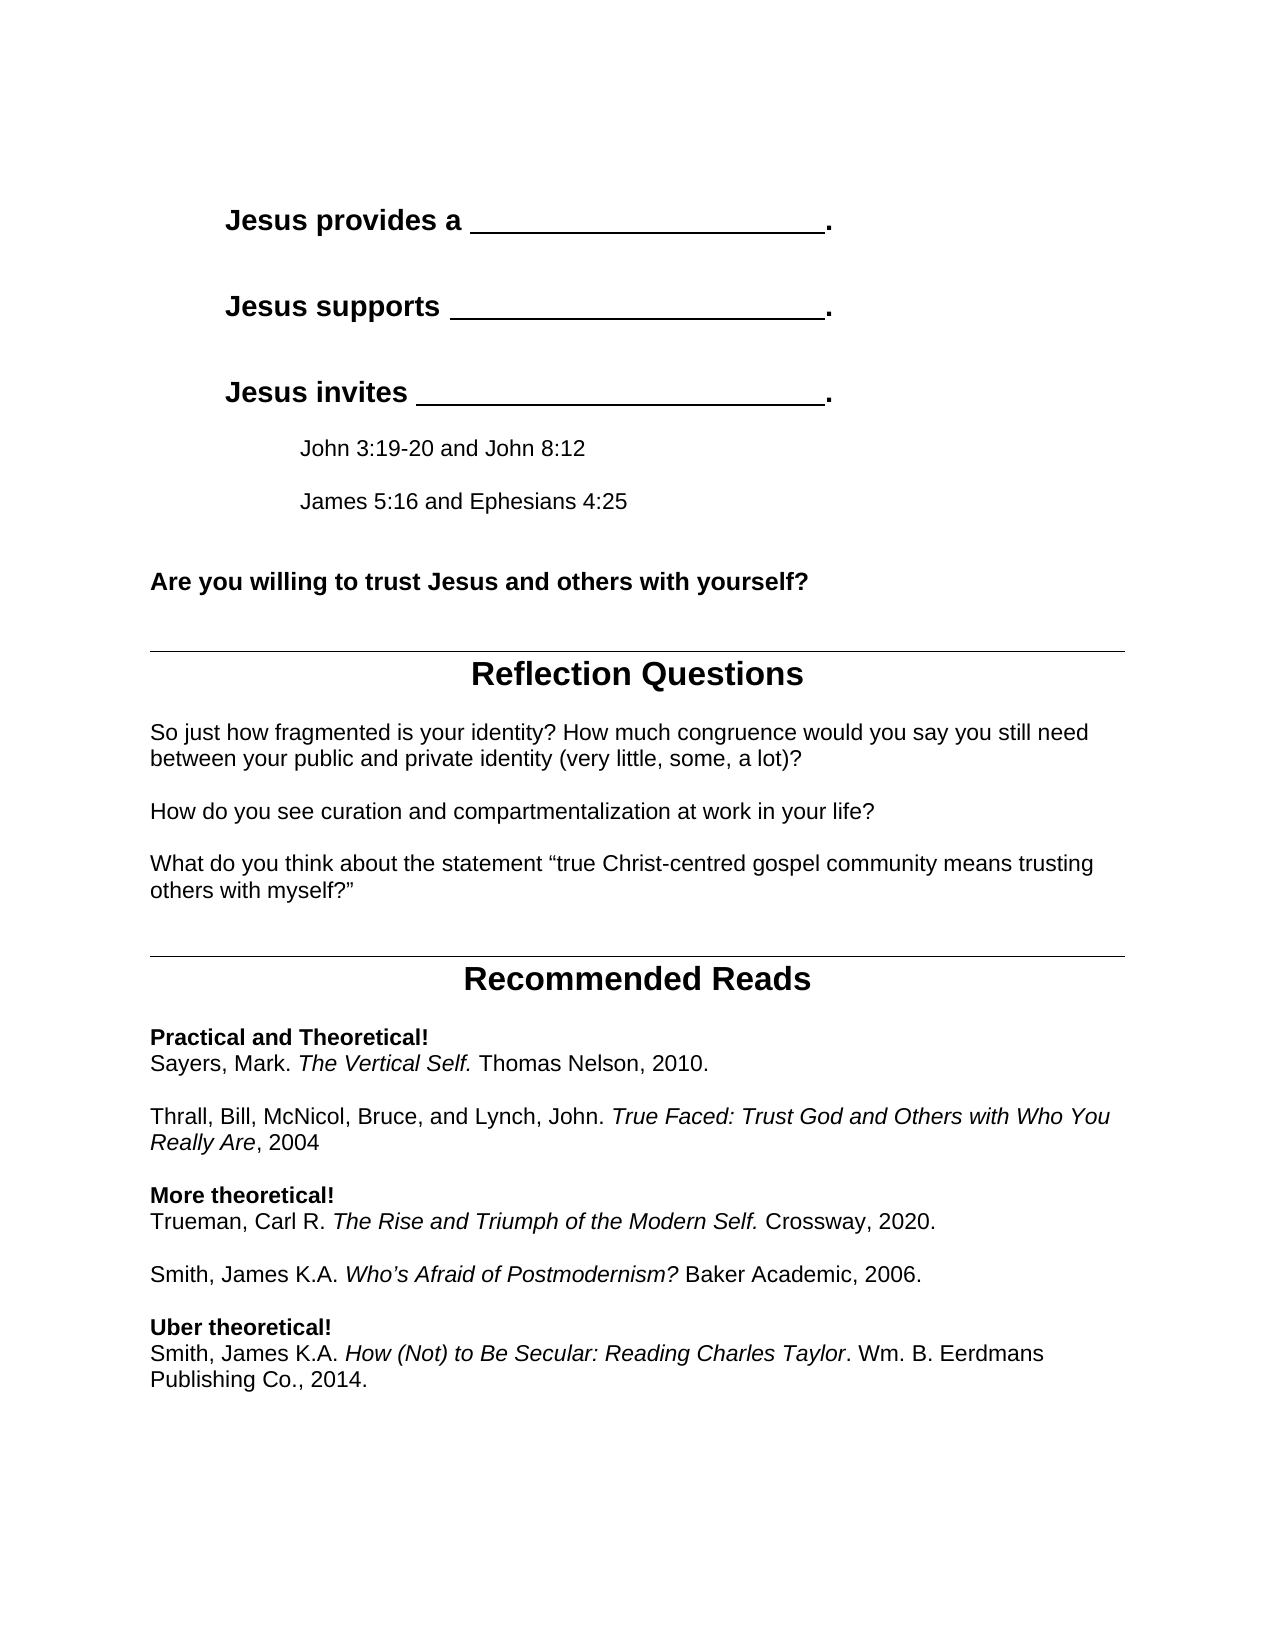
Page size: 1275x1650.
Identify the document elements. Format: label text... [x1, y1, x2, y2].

text Smith, James K.A. How (Not) to Be Secular: Reading Charles Taylor. Wm. B. Eerdmans Publishing Co., 2014. [150, 1340, 1125, 1393]
text Are you willing to trust Jesus and others with yourself? [150, 567, 1125, 596]
text John 3:19-20 and John 8:12 [300, 435, 1125, 461]
text Jesus provides a . [225, 203, 1125, 236]
text Smith, James K.A. Who’s Afraid of Postmodernism? Baker Academic, 2006. [150, 1261, 1125, 1287]
text Trueman, Carl R. The Rise and Triumph of the Modern Self. Crossway, 2020. [150, 1208, 1125, 1234]
text Thrall, Bill, McNicol, Bruce, and Lynch, John. True Faced: Trust God and Others with Who You Really Are, 2004 [150, 1103, 1125, 1156]
text Jesus supports . [225, 289, 1125, 322]
text Uber theoretical! [150, 1314, 1125, 1340]
text Jesus invites . [225, 375, 1125, 409]
text What do you think about the statement “true Christ-centred gospel community means trusting others with myself?” [150, 850, 1125, 903]
text Sayers, Mark. The Vertical Self. Thomas Nelson, 2010. [150, 1050, 1125, 1076]
text How do you see curation and compartmentalization at work in your life? [150, 798, 1125, 824]
text Reflection Questions [150, 652, 1125, 692]
text Recommended Reads [150, 957, 1125, 997]
text Practical and Theoretical! [150, 1024, 1125, 1050]
text So just how fragmented is your identity? How much congruence would you say you still need between your public and private identity (very little, some, a lot)? [150, 719, 1125, 771]
text James 5:16 and Ephesians 4:25 [300, 488, 1125, 514]
text More theoretical! [150, 1182, 1125, 1208]
